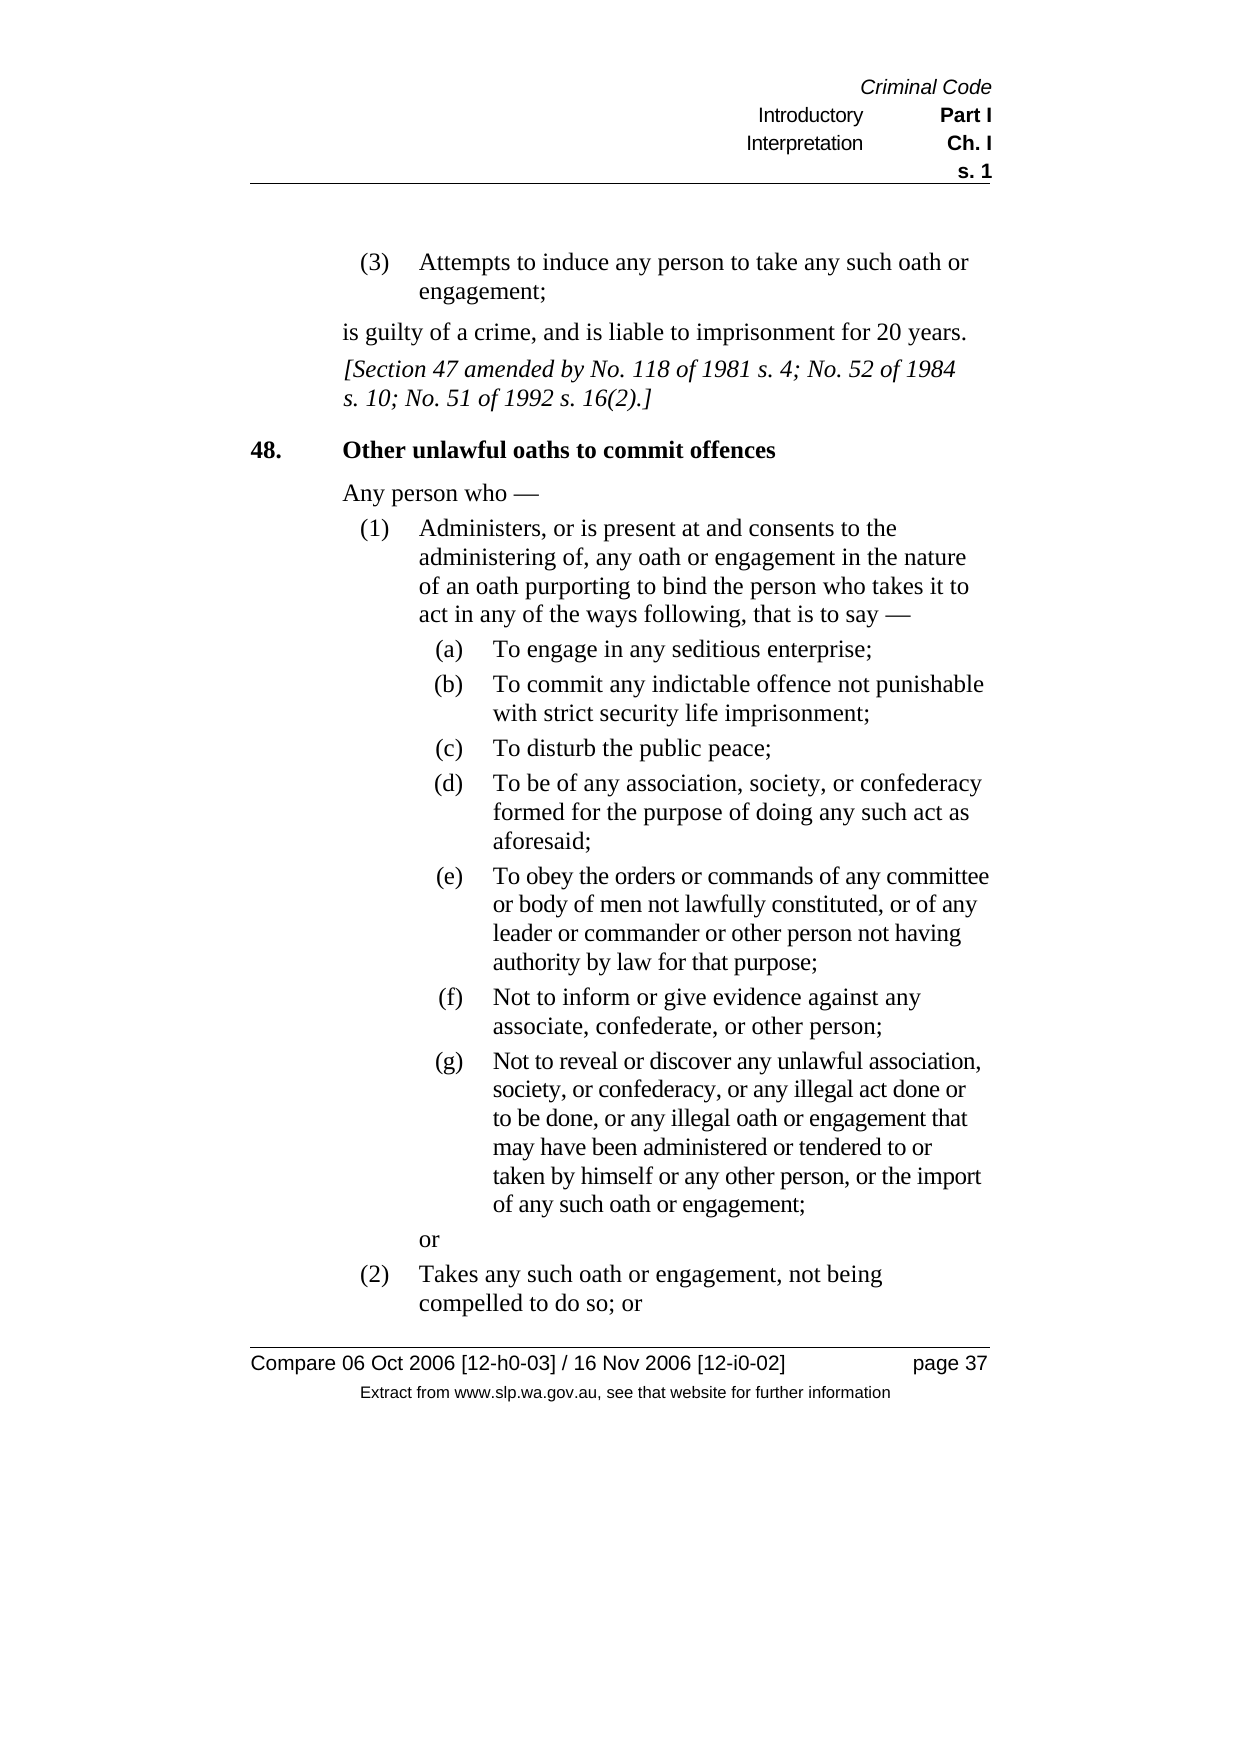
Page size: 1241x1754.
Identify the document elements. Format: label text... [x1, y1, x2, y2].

text or [250, 1224, 990, 1253]
text (b) To commit any indictable offence not punishable with strict security life imprisonment; [250, 669, 990, 727]
text (2) Takes any such oath or engagement, not being compelled to do so; or [250, 1259, 990, 1317]
text (g) Not to reveal or discover any unlawful association, society, or confederacy, or any illegal act done or to be done, or any illegal oath or engagement that may have been administered or tendered to or taken by himself or any other person, or the import of any such oath or engagement; [250, 1046, 990, 1218]
text (a) To engage in any seditious enterprise; [250, 634, 990, 663]
text (d) To be of any association, society, or confederacy formed for the purpose of doing any such act as aforesaid; [250, 768, 990, 854]
text (3) Attempts to induce any person to take any such oath or engagement; [250, 247, 990, 305]
text (c) To disturb the public peace; [250, 733, 990, 762]
text (1) Administers, or is present at and consents to the administering of, any oath or engagement in the nature of an oath purporting to bind the person who takes it to act in any of the ways following, that is to say — [250, 513, 990, 628]
subtitle 48. Other unlawful oaths to commit offences [250, 435, 990, 464]
text Any person who — [250, 478, 990, 507]
text (f) Not to inform or give evidence against any associate, confederate, or other person; [250, 982, 990, 1039]
text is guilty of a crime, and is liable to imprisonment for 20 years. [250, 317, 990, 346]
text [Section 47 amended by No. 118 of 1981 s. 4; No. 52 of 1984 s. 10; No. 51 of 1992 s. 16(2).] [250, 354, 990, 412]
text (e) To obey the orders or commands of any committee or body of men not lawfully constituted, or of any leader or commander or other person not having authority by law for that purpose; [250, 861, 990, 976]
